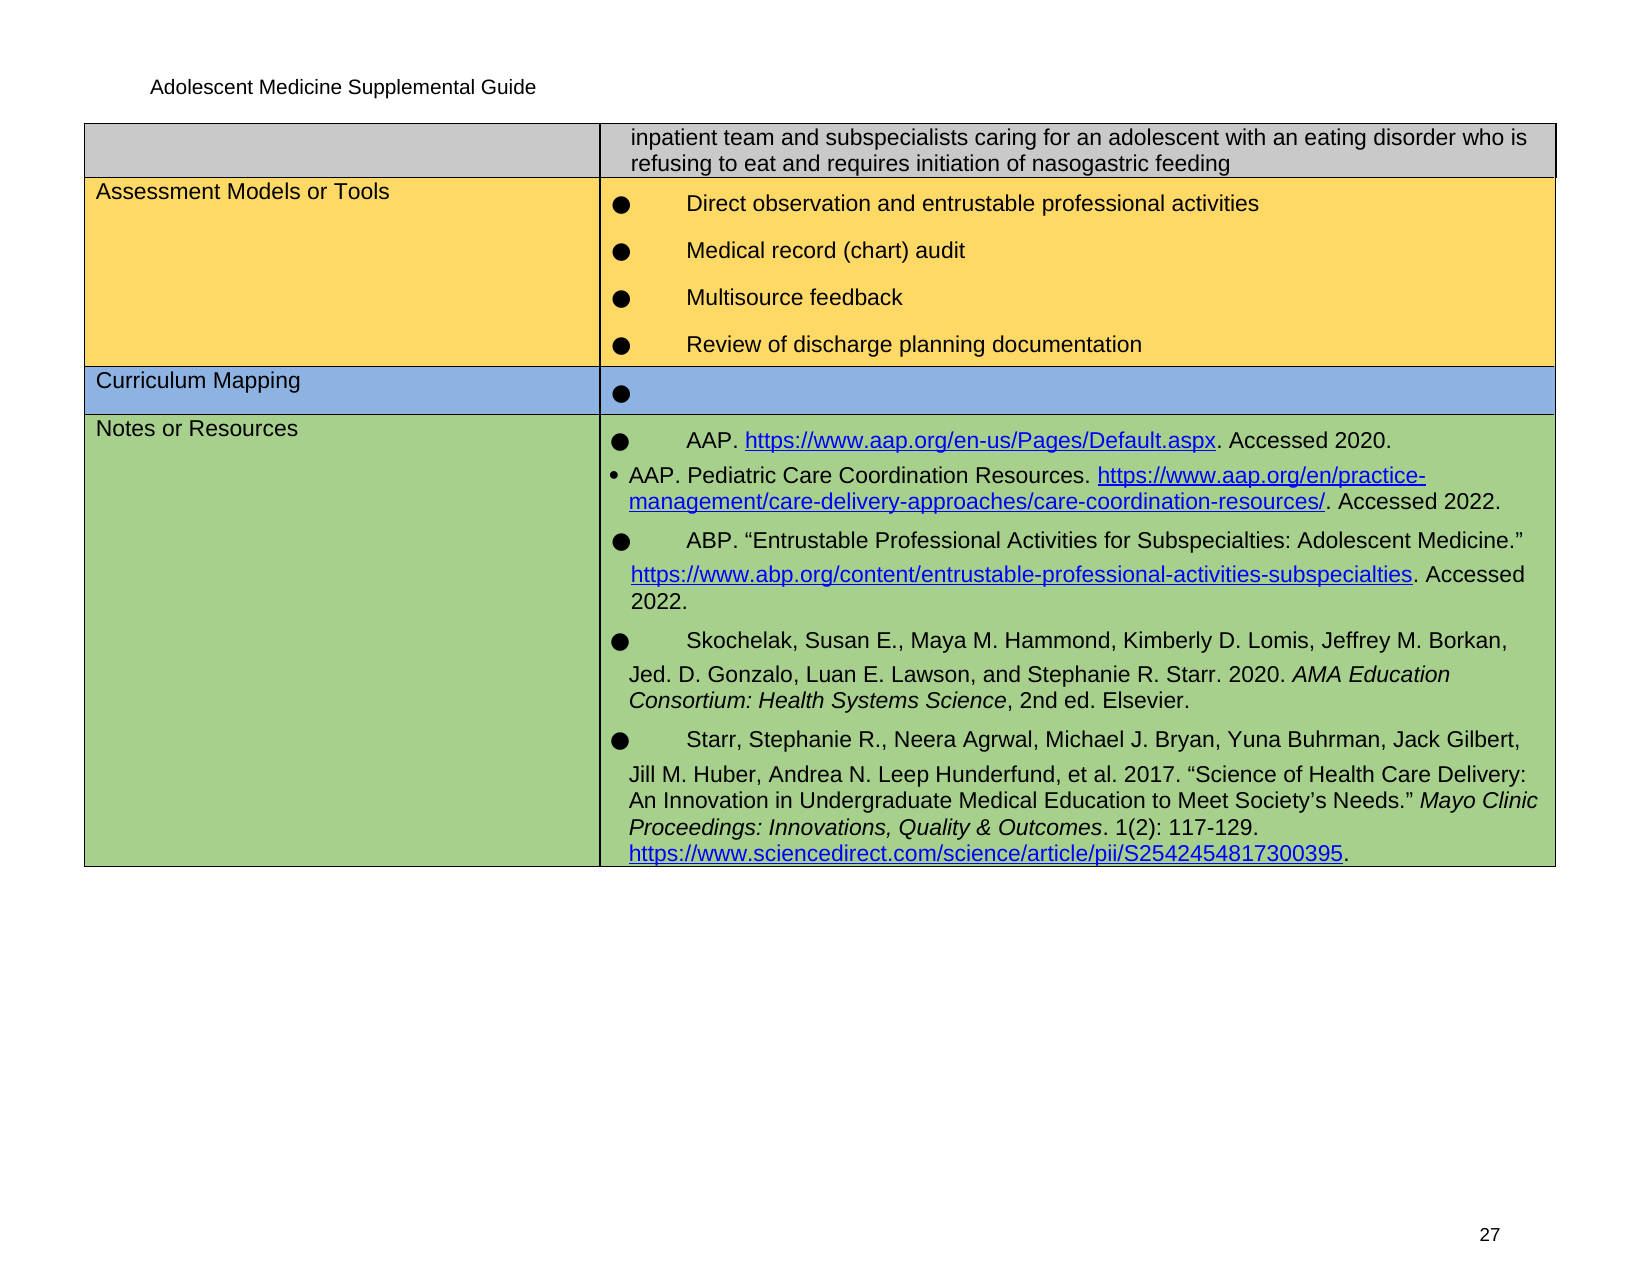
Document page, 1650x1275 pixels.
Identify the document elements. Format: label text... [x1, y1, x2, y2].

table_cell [85, 124, 599, 177]
table_cell Direct observation and entrustable professional activities Medical record (chart) audit Multisource feedback Review of discharge planning documentation [601, 177, 1555, 366]
table_cell AAP. https://www.aap.org/en-us/Pages/Default.aspx. Accessed 2020. AAP. Pediatric Care Coordination Resources. https://www.aap.org/en/practice-management/care-delivery-approaches/care-coordination-resources/. Accessed 2022. ABP. “Entrustable Professional Activities for Subspecialties: Adolescent Medicine.” https://www.abp.org/content/entrustable-professional-activities-subspecialties. Accessed 2022. Skochelak, Susan E., Maya M. Hammond, Kimberly D. Lomis, Jeffrey M. Borkan, Jed. D. Gonzalo, Luan E. Lawson, and Stephanie R. Starr. 2020. AMA Education Consortium: Health Systems Science, 2nd ed. Elsevier. Starr, Stephanie R., Neera Agrwal, Michael J. Bryan, Yuna Buhrman, Jack Gilbert, Jill M. Huber, Andrea N. Leep Hunderfund, et al. 2017. “Science of Health Care Delivery: An Innovation in Undergraduate Medical Education to Meet Society’s Needs.” Mayo Clinic Proceedings: Innovations, Quality & Outcomes. 1(2): 117-129. https://www.sciencedirect.com/science/article/pii/S2542454817300395. [601, 414, 1555, 866]
table_cell [601, 366, 1555, 414]
table_cell Notes or Resources [85, 415, 599, 866]
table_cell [601, 124, 1555, 177]
table_cell Assessment Models or Tools [85, 178, 599, 366]
table_cell Curriculum Mapping [85, 367, 599, 414]
